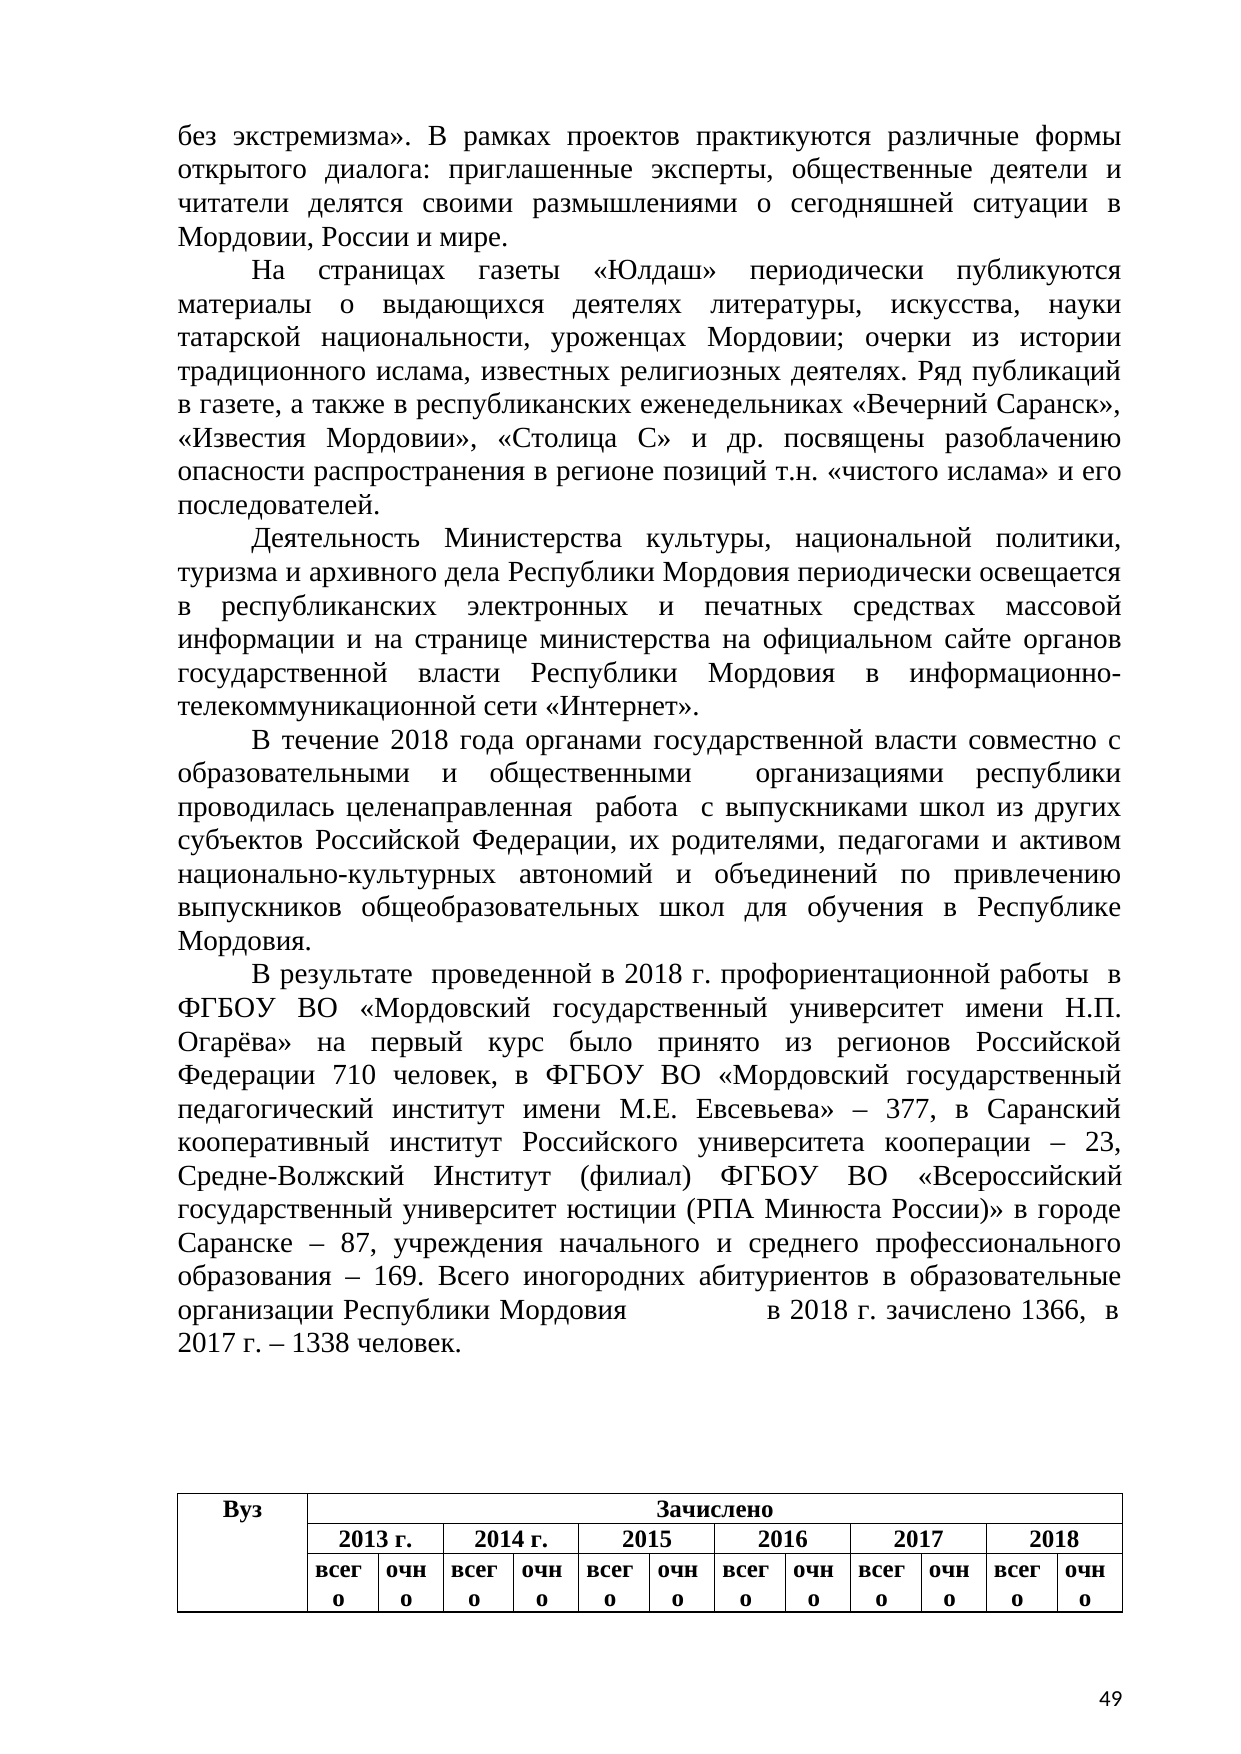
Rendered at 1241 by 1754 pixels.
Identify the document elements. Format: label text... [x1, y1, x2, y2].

table_header Зачислено [308, 1494, 1122, 1523]
table_cell 2014 г. [444, 1524, 578, 1553]
table_header Вуз [178, 1494, 307, 1611]
table_cell 2013 г. [308, 1524, 443, 1553]
table_cell очно [922, 1554, 986, 1611]
table_cell 2015 [579, 1524, 714, 1553]
text Деятельность Министерства культуры, национальной политики, туризма и архивного дела Республики Мордовия периодически освещается в республиканских электронных и печатных средствах массовой информации и на странице министерства на официальном сайте органов государственной власти Республики Мордовия в информационно-телекоммуникационной сети «Интернет». [177, 521, 1122, 722]
table_cell очно [514, 1554, 578, 1611]
table_cell всего [851, 1554, 921, 1611]
table_cell 2017 [851, 1524, 986, 1553]
table_cell 2018 [987, 1524, 1122, 1553]
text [177, 118, 1122, 252]
table_cell очно [786, 1554, 850, 1611]
table_cell 2016 [715, 1524, 850, 1553]
table_cell всего [444, 1554, 513, 1611]
table_cell всего [715, 1554, 785, 1611]
text В результате проведенной в 2018 г. профориентационной работы в ФГБОУ ВО «Мордовский государственный университет имени Н.П. Огарёва» на первый курс было принято из регионов Российской Федерации 710 человек, в ФГБОУ ВО «Мордовский государственный педагогический институт имени М.Е. Евсевьева» – 377, в Саранский кооперативный институт Российского университета кооперации – 23, Средне-Волжский Институт (филиал) ФГБОУ ВО «Всероссийский государственный университет юстиции (РПА Минюста России)» в городе Саранске – 87, учреждения начального и среднего профессионального образования – 169. Всего иногородних абитуриентов в образовательные организации Республики Мордовия в 2018 г. зачислено 1366, в 2017 г. – 1338 человек. [177, 1225, 1122, 1359]
table_cell очно [650, 1554, 714, 1611]
table_cell всего [308, 1554, 378, 1611]
table_cell очно [379, 1554, 443, 1611]
text В результате проведенной в 2018 г. профориентационной работы в ФГБОУ ВО «Мордовский государственный университет имени Н.П. Огарёва» на первый курс было принято из регионов Российской Федерации 710 человек, в ФГБОУ ВО «Мордовский государственный педагогический институт имени М.Е. Евсевьева» – 377, в Саранский кооперативный институт Российского университета кооперации – 23, Средне-Волжский Институт (филиал) ФГБОУ ВО «Всероссийский государственный университет юстиции (РПА Минюста России)» в городе Саранске – 87, учреждения начального и среднего профессионального образования – 169. Всего иногородних абитуриентов в образовательные организации Республики Мордовия в 2018 г. зачислено 1366, в 2017 г. – 1338 человек. [177, 957, 1122, 1191]
table_cell всего [579, 1554, 649, 1611]
text На страницах газеты «Юлдаш» периодически публикуются материалы о выдающихся деятелях литературы, искусства, науки татарской национальности, уроженцах Мордовии; очерки из истории традиционного ислама, известных религиозных деятелях. Ряд публикаций в газете, а также в республиканских еженедельниках «Вечерний Саранск», «Известия Мордовии», «Столица С» и др. посвящены разоблачению опасности распространения в регионе позиций т.н. «чистого ислама» и его последователей. [177, 252, 1122, 521]
table_cell очно [1058, 1554, 1122, 1611]
text В течение 2018 года органами государственной власти совместно с образовательными и общественными организациями республики проводилась целенаправленная работа с выпускниками школ из других субъектов Российской Федерации, их родителями, педагогами и активом национально-культурных автономий и объединений по привлечению выпускников общеобразовательных школ для обучения в Республике Мордовия. [177, 722, 1122, 957]
table_cell всего [987, 1554, 1057, 1611]
